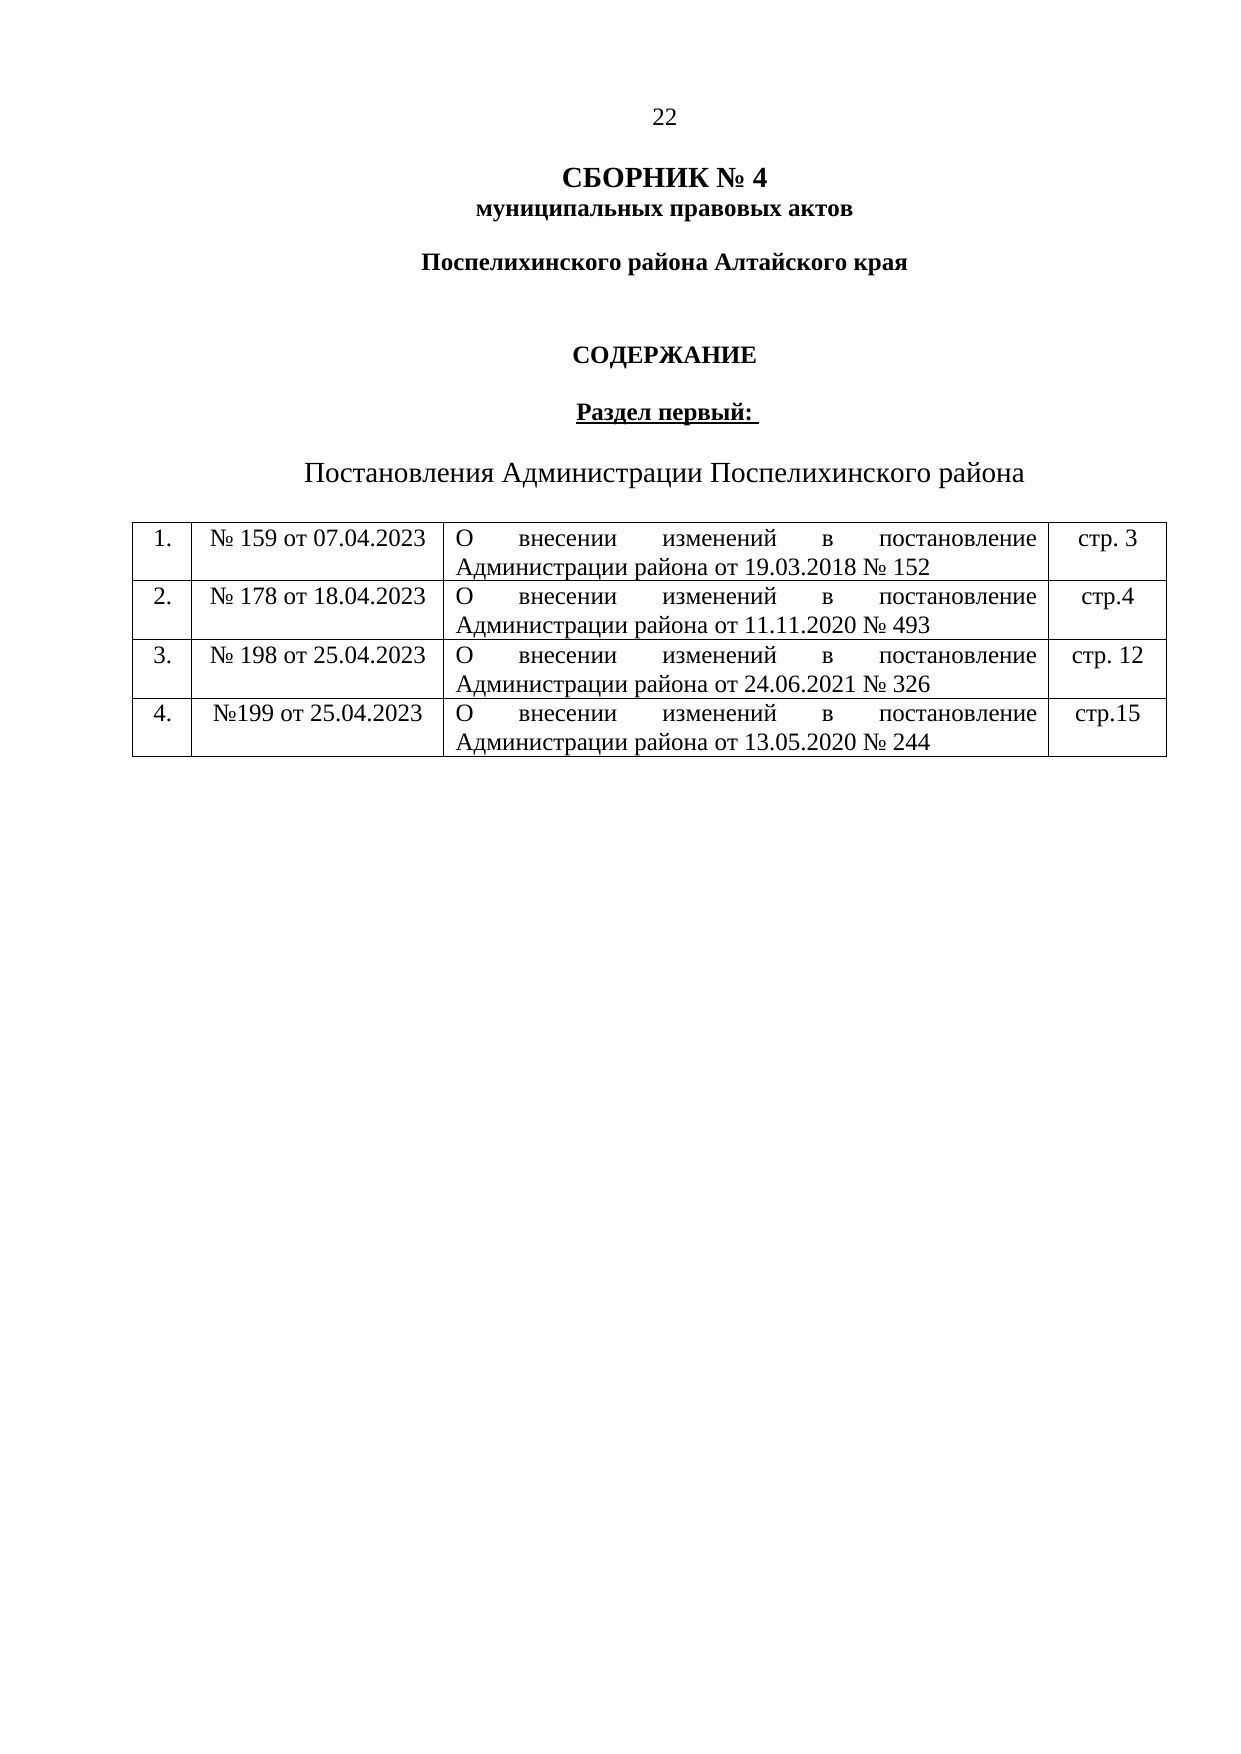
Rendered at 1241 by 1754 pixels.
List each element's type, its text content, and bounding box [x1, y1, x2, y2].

table_cell стр. 12 [1049, 640, 1166, 697]
table_header № 159 от 07.04.2023 [192, 523, 443, 580]
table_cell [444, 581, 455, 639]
table_cell №199 от 25.04.2023 [192, 699, 443, 756]
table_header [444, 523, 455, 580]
text Постановления Администрации Поспелихинского района [177, 455, 1152, 488]
table_cell № 178 от 18.04.2023 [192, 581, 443, 639]
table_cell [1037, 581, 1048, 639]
text Раздел первый: [177, 397, 1152, 426]
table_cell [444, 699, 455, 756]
table_header 1. [133, 523, 191, 580]
table_header стр. 3 [1049, 523, 1166, 580]
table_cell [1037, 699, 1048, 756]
table_cell № 198 от 25.04.2023 [192, 640, 443, 697]
text Поспелихинского района Алтайского края [177, 247, 1152, 276]
text СОДЕРЖАНИЕ [177, 340, 1152, 368]
table_cell 2. [133, 581, 191, 639]
text СБОРНИК № 4 [177, 160, 1152, 193]
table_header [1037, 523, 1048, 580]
table_cell стр.4 [1049, 581, 1166, 639]
table_cell 3. [133, 640, 191, 697]
text муниципальных правовых актов [177, 193, 1152, 222]
table_cell 4. [133, 699, 191, 756]
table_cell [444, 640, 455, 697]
table_cell стр.15 [1049, 699, 1166, 756]
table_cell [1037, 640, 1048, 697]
